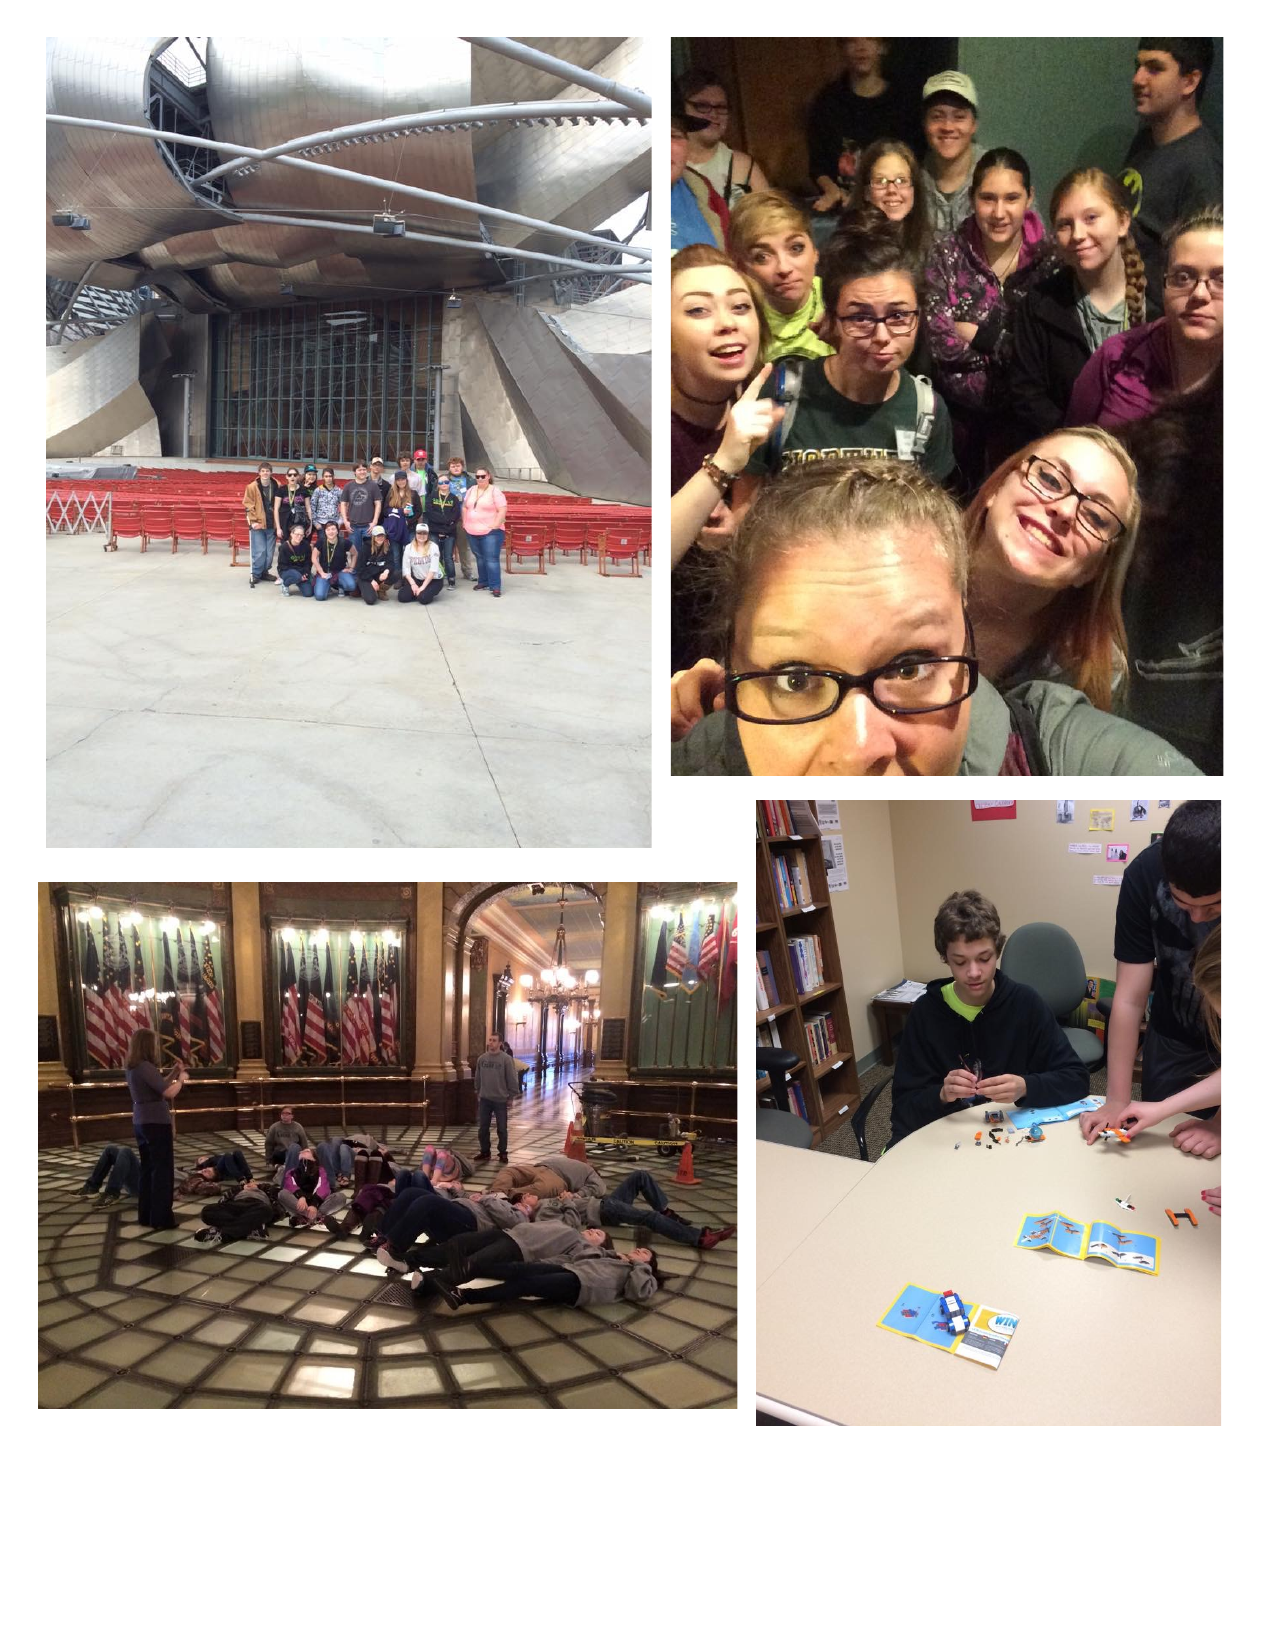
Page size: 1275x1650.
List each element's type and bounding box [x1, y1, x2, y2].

picture [37, 882, 737, 1408]
picture [755, 800, 1221, 1425]
picture [670, 37, 1223, 774]
picture [45, 37, 652, 847]
